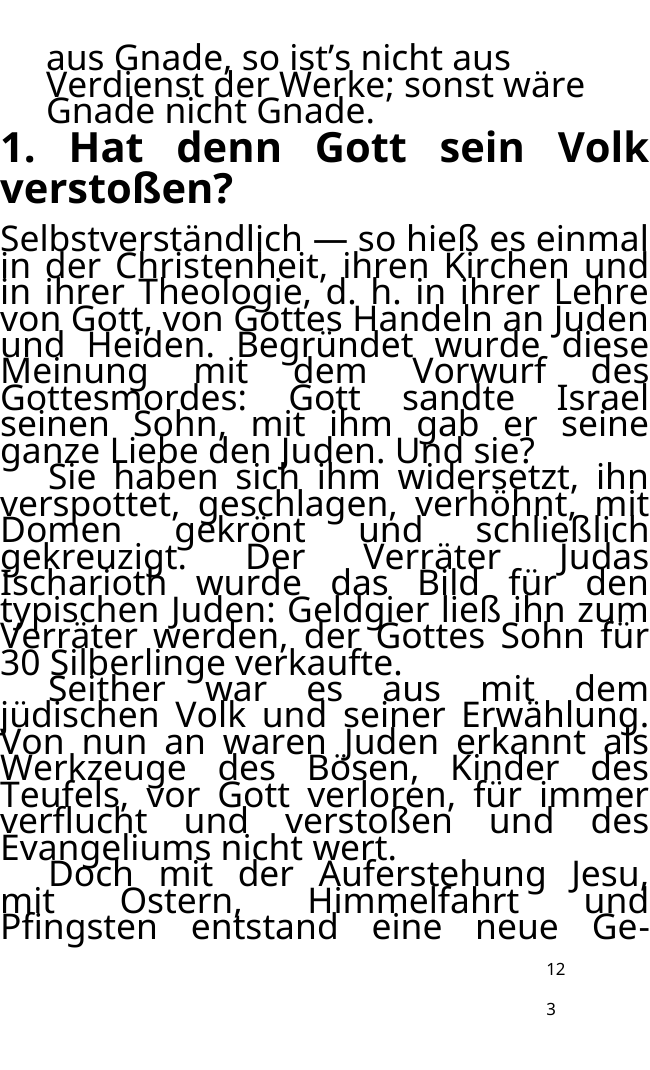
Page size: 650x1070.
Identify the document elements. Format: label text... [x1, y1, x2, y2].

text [46, 49, 649, 129]
text Seither war es aus mit dem jüdischen Volk und seiner Erwählung. Von nun an waren Juden erkannt als Werkzeuge des Bösen, Kinder des Teufels, vor Gott verloren, für immer verflucht und verstoßen und des Evangeliums nicht wert. [0, 680, 649, 866]
text Sie haben sich ihm widersetzt, ihn verspottet, geschlagen, verhöhnt, mit Domen gekrönt und schließlich gekreuzigt. Der Verräter Judas Ischarioth wurde das Bild für den typischen Juden: Geldgier ließ ihn zum Verräter werden, der Gottes Sohn für 30 Silberlinge verkaufte. [0, 469, 649, 680]
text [0, 866, 649, 945]
subtitle 1. Hat denn Gott sein Volk verstoßen? [0, 129, 649, 212]
text Selbstverständlich — so hieß es einmal in der Christenheit, ihren Kirchen und in ihrer Theologie, d. h. in ihrer Lehre von Gott, von Gottes Handeln an Juden und Heiden. Begründet wurde diese Meinung mit dem Vorwurf des Gottesmordes: Gott sandte Israel seinen Sohn, mit ihm gab er seine ganze Liebe den Juden. Und sie? [0, 231, 649, 469]
